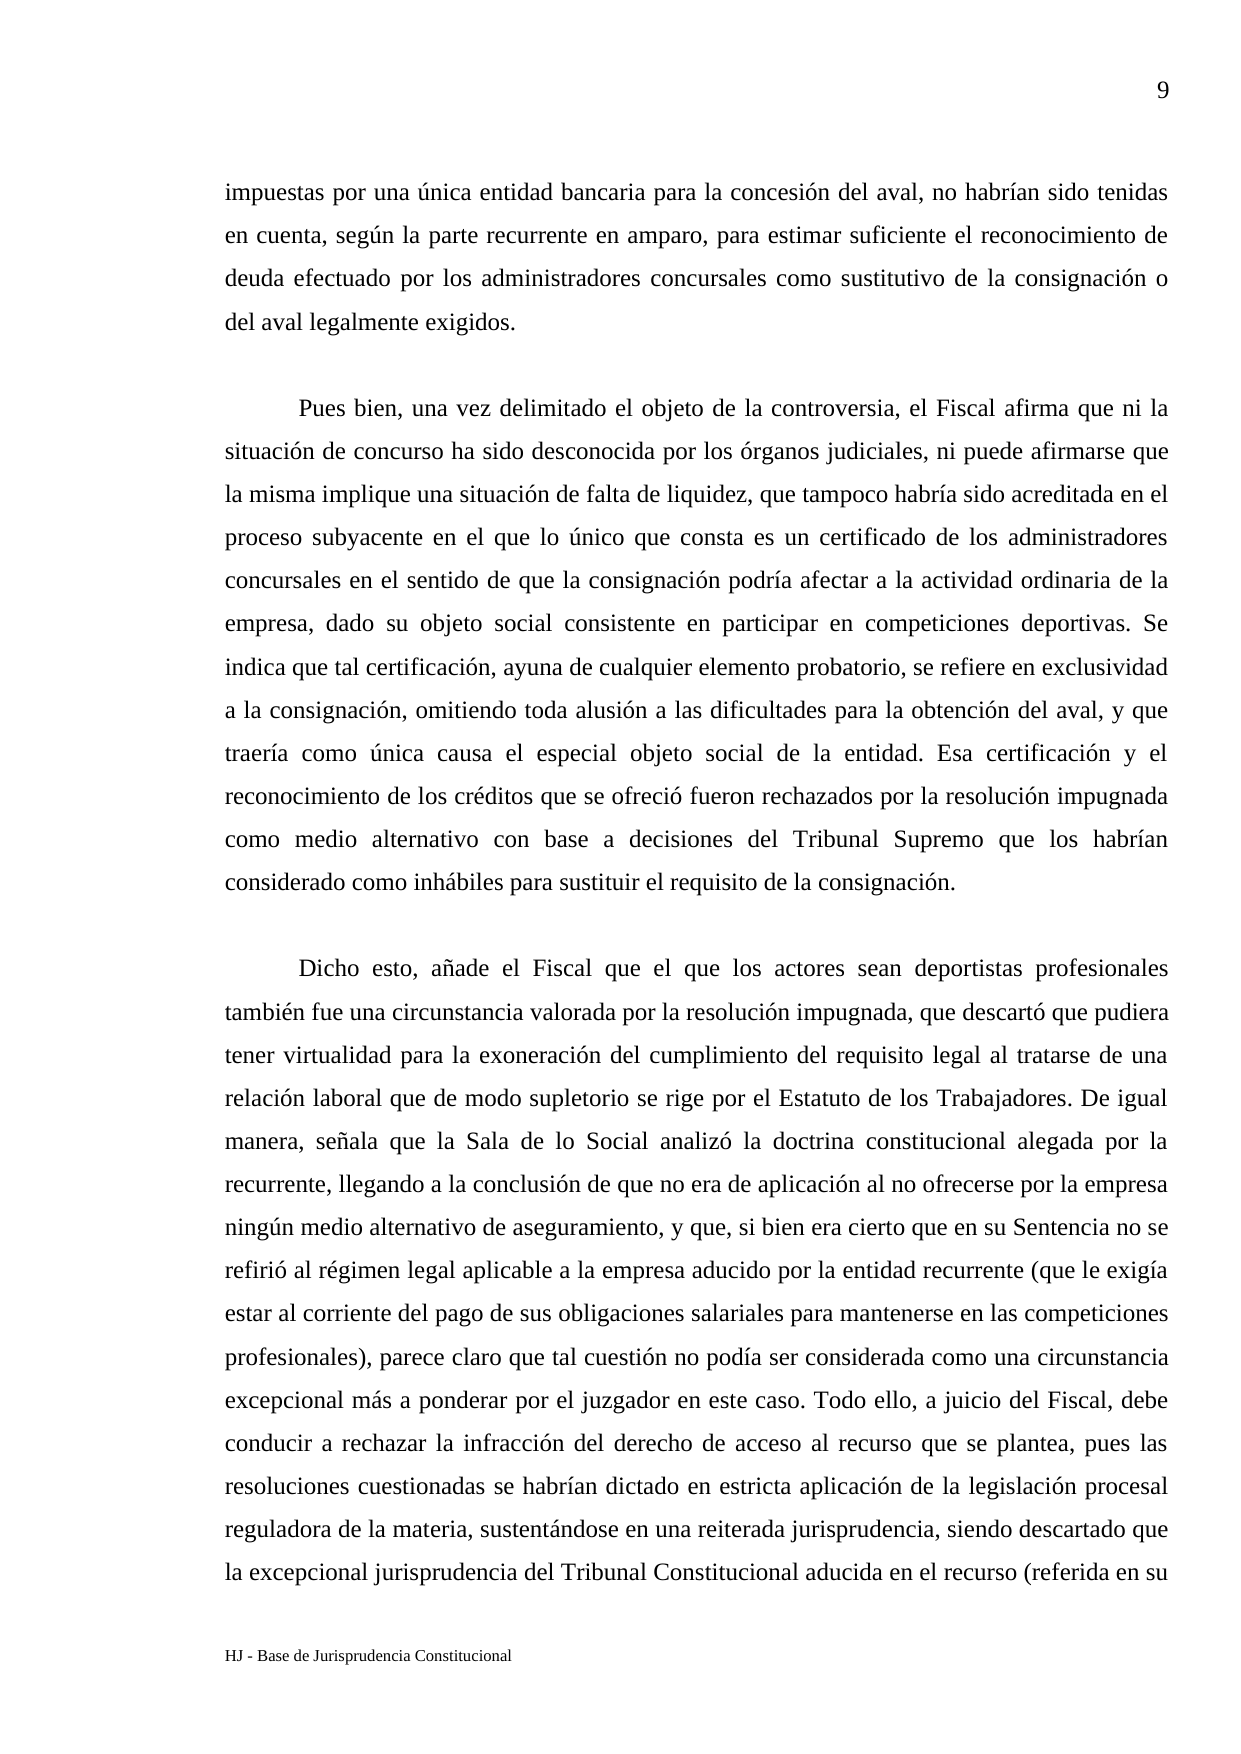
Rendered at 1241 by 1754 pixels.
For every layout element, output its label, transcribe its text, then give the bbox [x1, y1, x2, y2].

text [224, 953, 1169, 1586]
text Pues bien, una vez delimitado el objeto de la controversia, el Fiscal afirma que ni la situación de concurso ha sido desconocida por los órganos judiciales, ni puede afirmarse que la misma implique una situación de falta de liquidez, que tampoco habría sido acreditada en el proceso subyacente en el que lo único que consta es un certificado de los administradores concursales en el sentido de que la consignación podría afectar a la actividad ordinaria de la empresa, dado su objeto social consistente en participar en competiciones deportivas. Se indica que tal certificación, ayuna de cualquier elemento probatorio, se refiere en exclusividad a la consignación, omitiendo toda alusión a las dificultades para la obtención del aval, y que traería como única causa el especial objeto social de la entidad. Esa certificación y el reconocimiento de los créditos que se ofreció fueron rechazados por la resolución impugnada como medio alternativo con base a decisiones del Tribunal Supremo que los habrían considerado como inhábiles para sustituir el requisito de la consignación. [224, 393, 1169, 896]
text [224, 177, 1169, 335]
